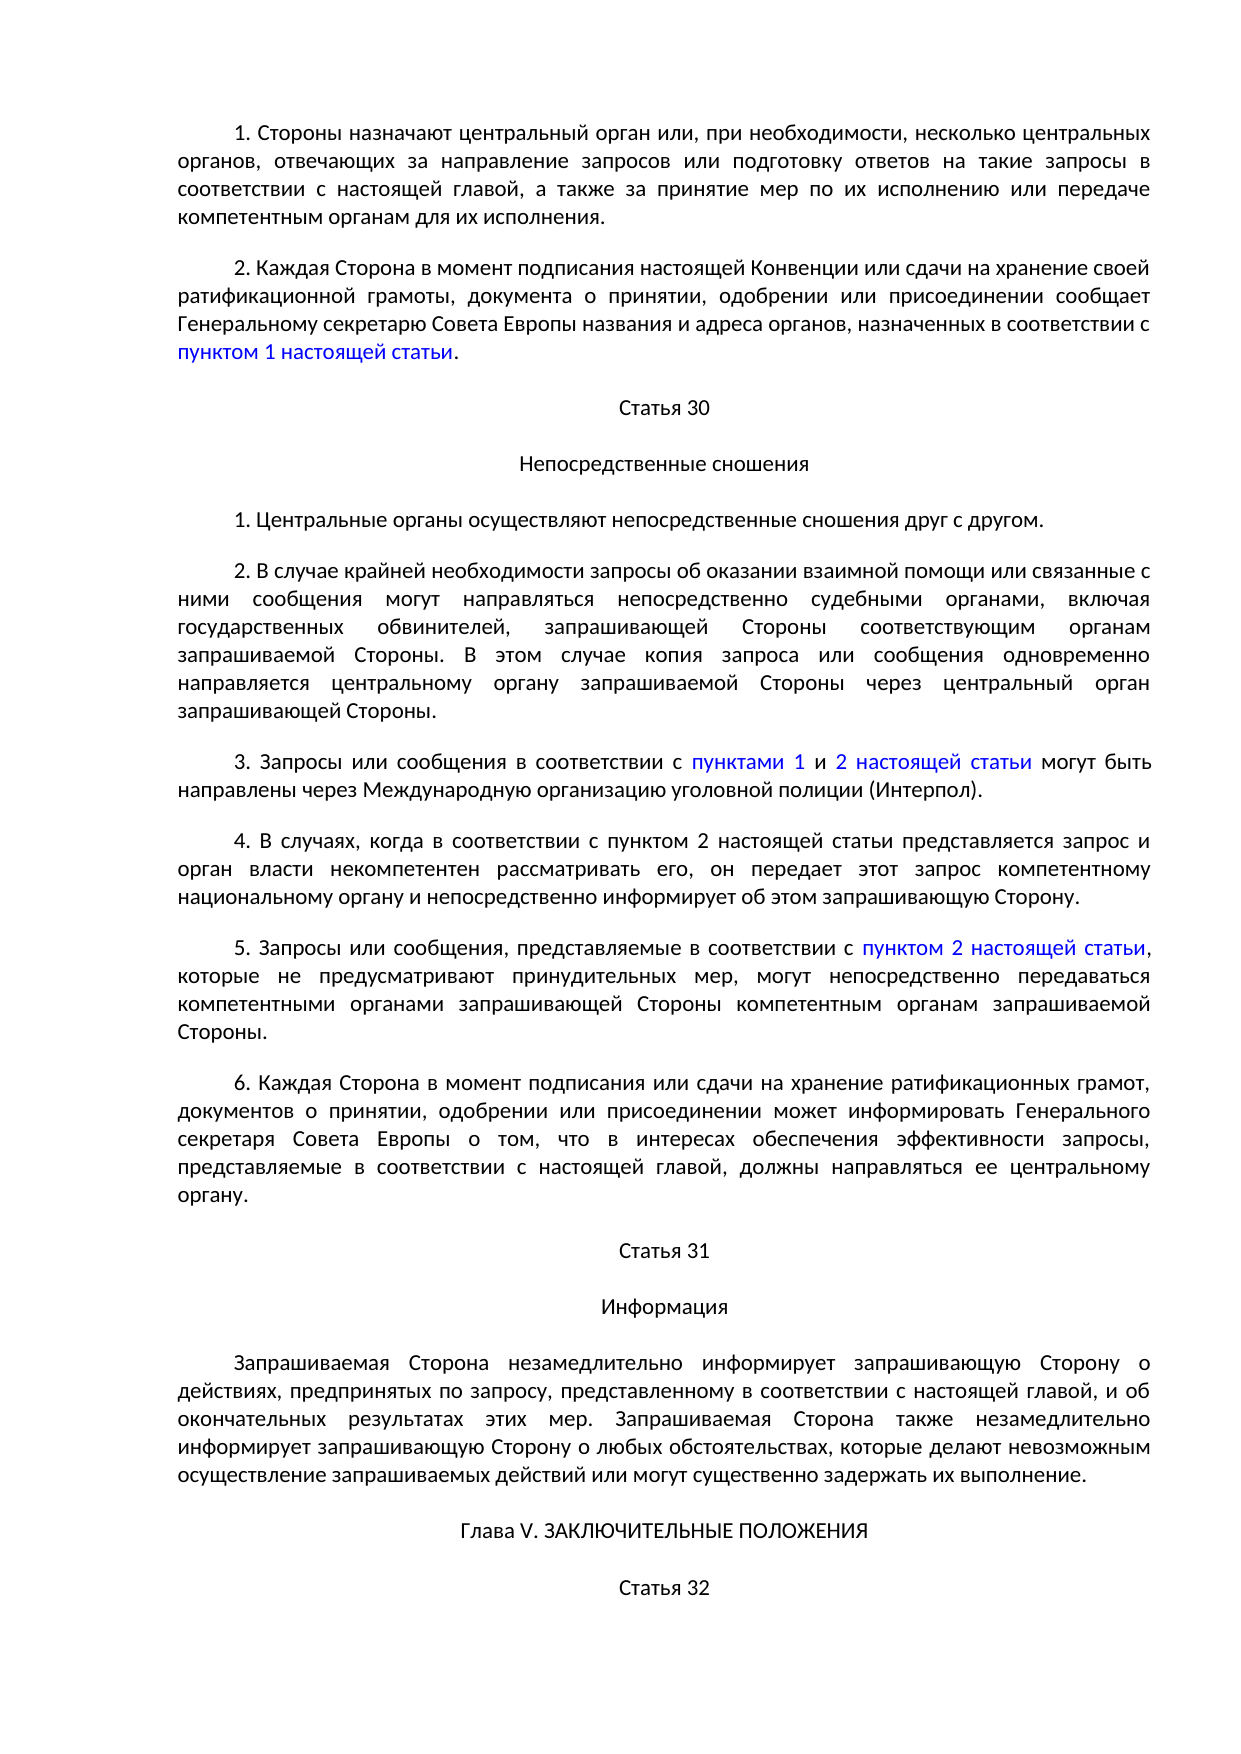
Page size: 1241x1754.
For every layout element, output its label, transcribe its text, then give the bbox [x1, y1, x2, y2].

text 2. Каждая Сторона в момент подписания настоящей Конвенции или сдачи на хранение своей ратификационной грамоты, документа о принятии, одобрении или присоединении сообщает Генеральному секретарю Совета Европы названия и адреса органов, назначенных в соответствии с пунктом 1 настоящей статьи. [177, 253, 1152, 365]
text Информация [177, 1292, 1152, 1320]
text Статья 32 [177, 1573, 1152, 1601]
text Статья 30 [177, 393, 1152, 421]
text Статья 31 [177, 1236, 1152, 1264]
text 6. Каждая Сторона в момент подписания или сдачи на хранение ратификационных грамот, документов о принятии, одобрении или присоединении может информировать Генерального секретаря Совета Европы о том, что в интересах обеспечения эффективности запросы, представляемые в соответствии с настоящей главой, должны направляться ее центральному органу. [177, 1068, 1152, 1208]
text Глава V. ЗАКЛЮЧИТЕЛЬНЫЕ ПОЛОЖЕНИЯ [177, 1517, 1152, 1544]
text Запрашиваемая Сторона незамедлительно информирует запрашивающую Сторону о действиях, предпринятых по запросу, представленному в соответствии с настоящей главой, и об окончательных результатах этих мер. Запрашиваемая Сторона также незамедлительно информирует запрашивающую Сторону о любых обстоятельствах, которые делают невозможным осуществление запрашиваемых действий или могут существенно задержать их выполнение. [177, 1348, 1152, 1488]
text 3. Запросы или сообщения в соответствии с пунктами 1 и 2 настоящей статьи могут быть направлены через Международную организацию уголовной полиции (Интерпол). [177, 747, 1152, 803]
text 4. В случаях, когда в соответствии с пунктом 2 настоящей статьи представляется запрос и орган власти некомпетентен рассматривать его, он передает этот запрос компетентному национальному органу и непосредственно информирует об этом запрашивающую Сторону. [177, 826, 1152, 910]
text 5. Запросы или сообщения, представляемые в соответствии с пунктом 2 настоящей статьи, которые не предусматривают принудительных мер, могут непосредственно передаваться компетентными органами запрашивающей Стороны компетентным органам запрашиваемой Стороны. [177, 933, 1152, 1045]
text 1. Центральные органы осуществляют непосредственные сношения друг с другом. [177, 505, 1152, 533]
text Непосредственные сношения [177, 449, 1152, 477]
text 2. В случае крайней необходимости запросы об оказании взаимной помощи или связанные с ними сообщения могут направляться непосредственно судебными органами, включая государственных обвинителей, запрашивающей Стороны соответствующим органам запрашиваемой Стороны. В этом случае копия запроса или сообщения одновременно направляется центральному органу запрашиваемой Стороны через центральный орган запрашивающей Стороны. [177, 556, 1152, 724]
text 1. Стороны назначают центральный орган или, при необходимости, несколько центральных органов, отвечающих за направление запросов или подготовку ответов на такие запросы в соответствии с настоящей главой, а также за принятие мер по их исполнению или передаче компетентным органам для их исполнения. [177, 118, 1152, 230]
